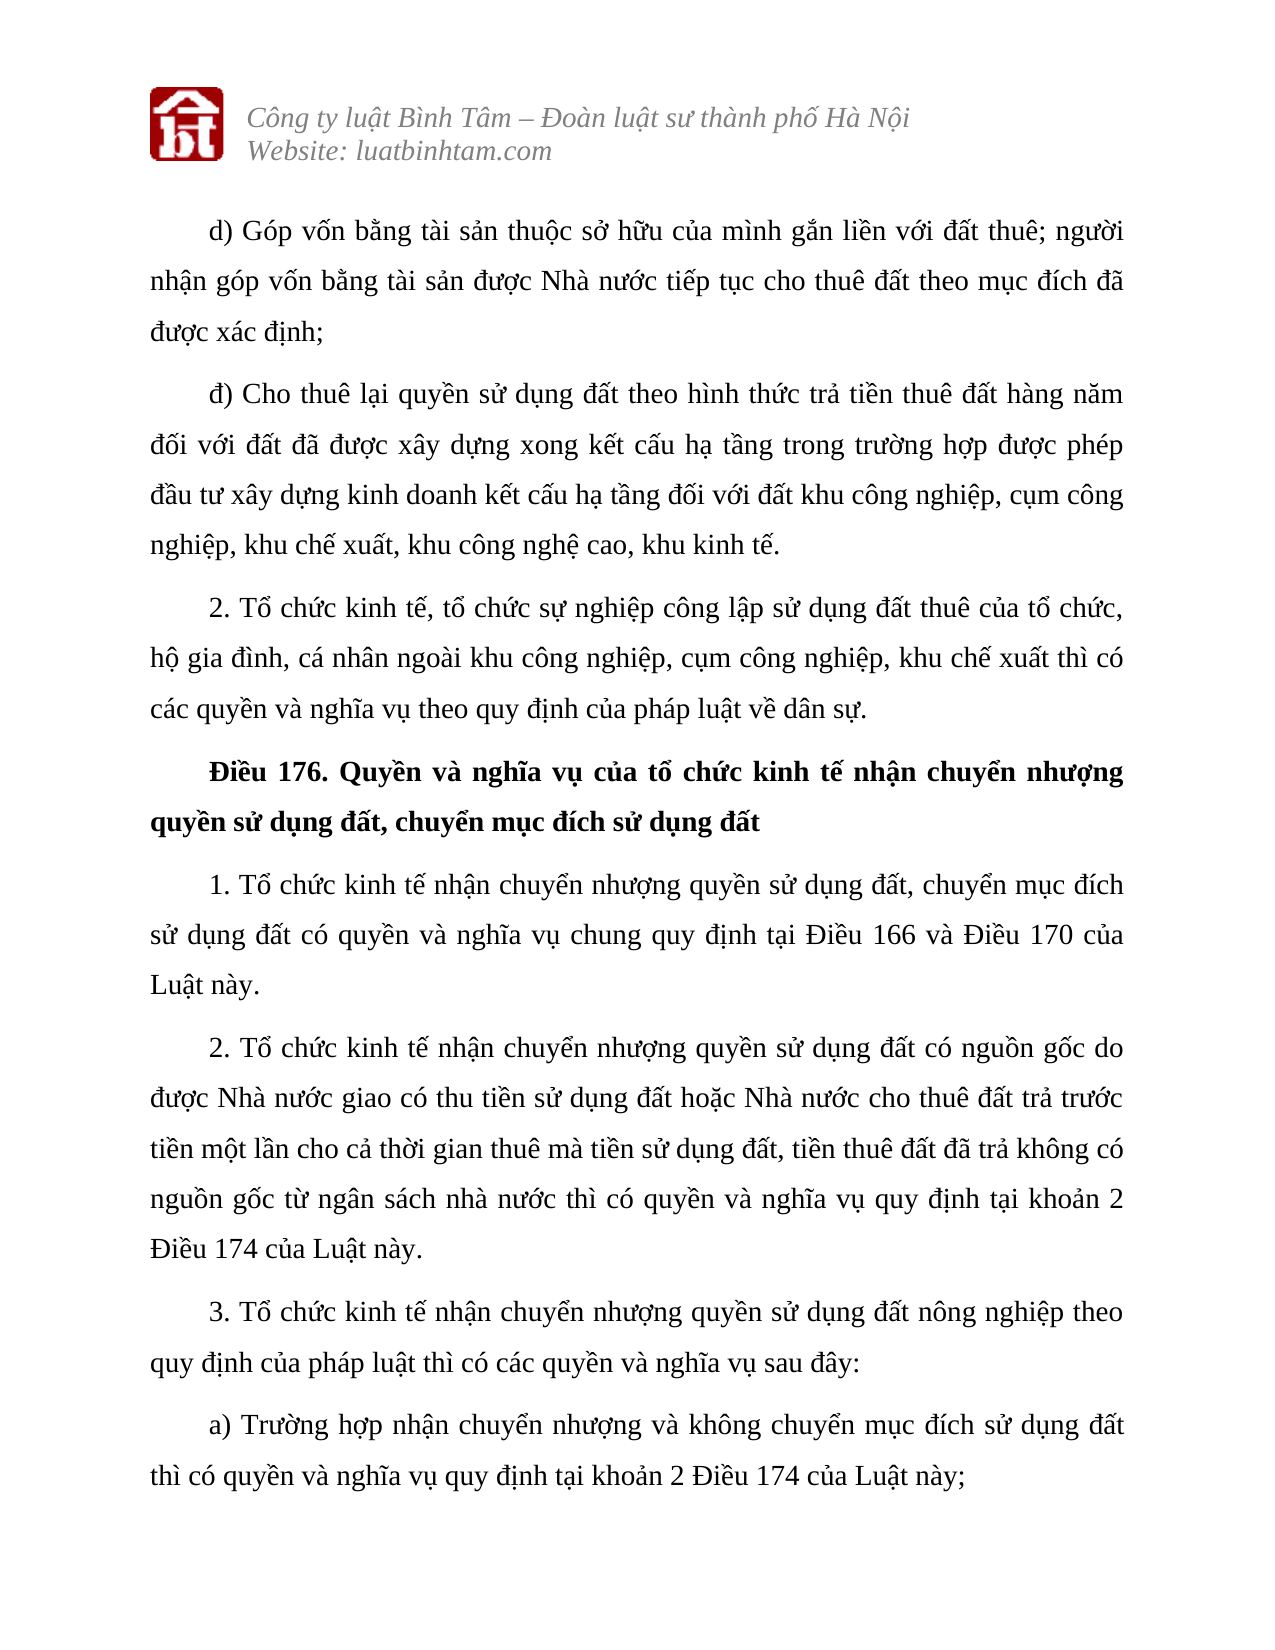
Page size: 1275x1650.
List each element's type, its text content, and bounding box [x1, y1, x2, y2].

text 2. Tổ chức kinh tế nhận chuyển nhượng quyền sử dụng đất có nguồn gốc do được Nhà nước giao có thu tiền sử dụng đất hoặc Nhà nước cho thuê đất trả trước tiền một lần cho cả thời gian thuê mà tiền sử dụng đất, tiền thuê đất đã trả không có nguồn gốc từ ngân sách nhà nước thì có quyền và nghĩa vụ quy định tại khoản 2 Điều 174 của Luật này. [150, 1030, 1125, 1265]
text Điều 176. Quyền và nghĩa vụ của tổ chức kinh tế nhận chuyển nhượng quyền sử dụng đất, chuyển mục đích sử dụng đất [150, 754, 1125, 838]
text 1. Tổ chức kinh tế nhận chuyển nhượng quyền sử dụng đất, chuyển mục đích sử dụng đất có quyền và nghĩa vụ chung quy định tại Điều 166 và Điều 170 của Luật này. [150, 867, 1125, 1001]
text 3. Tổ chức kinh tế nhận chuyển nhượng quyền sử dụng đất nông nghiệp theo quy định của pháp luật thì có các quyền và nghĩa vụ sau đây: [150, 1294, 1125, 1378]
text 2. Tổ chức kinh tế, tổ chức sự nghiệp công lập sử dụng đất thuê của tổ chức, hộ gia đình, cá nhân ngoài khu công nghiệp, cụm công nghiệp, khu chế xuất thì có các quyền và nghĩa vụ theo quy định của pháp luật về dân sự. [150, 590, 1125, 724]
text đ) Cho thuê lại quyền sử dụng đất theo hình thức trả tiền thuê đất hàng năm đối với đất đã được xây dựng xong kết cấu hạ tầng trong trường hợp được phép đầu tư xây dựng kinh doanh kết cấu hạ tầng đối với đất khu công nghiệp, cụm công nghiệp, khu chế xuất, khu công nghệ cao, khu kinh tế. [150, 377, 1125, 561]
text a) Trường hợp nhận chuyển nhượng và không chuyển mục đích sử dụng đất thì có quyền và nghĩa vụ quy định tại khoản 2 Điều 174 của Luật này; [150, 1407, 1125, 1491]
picture [150, 87, 224, 161]
text d) Góp vốn bằng tài sản thuộc sở hữu của mình gắn liền với đất thuê; người nhận góp vốn bằng tài sản được Nhà nước tiếp tục cho thuê đất theo mục đích đã được xác định; [150, 213, 1125, 347]
